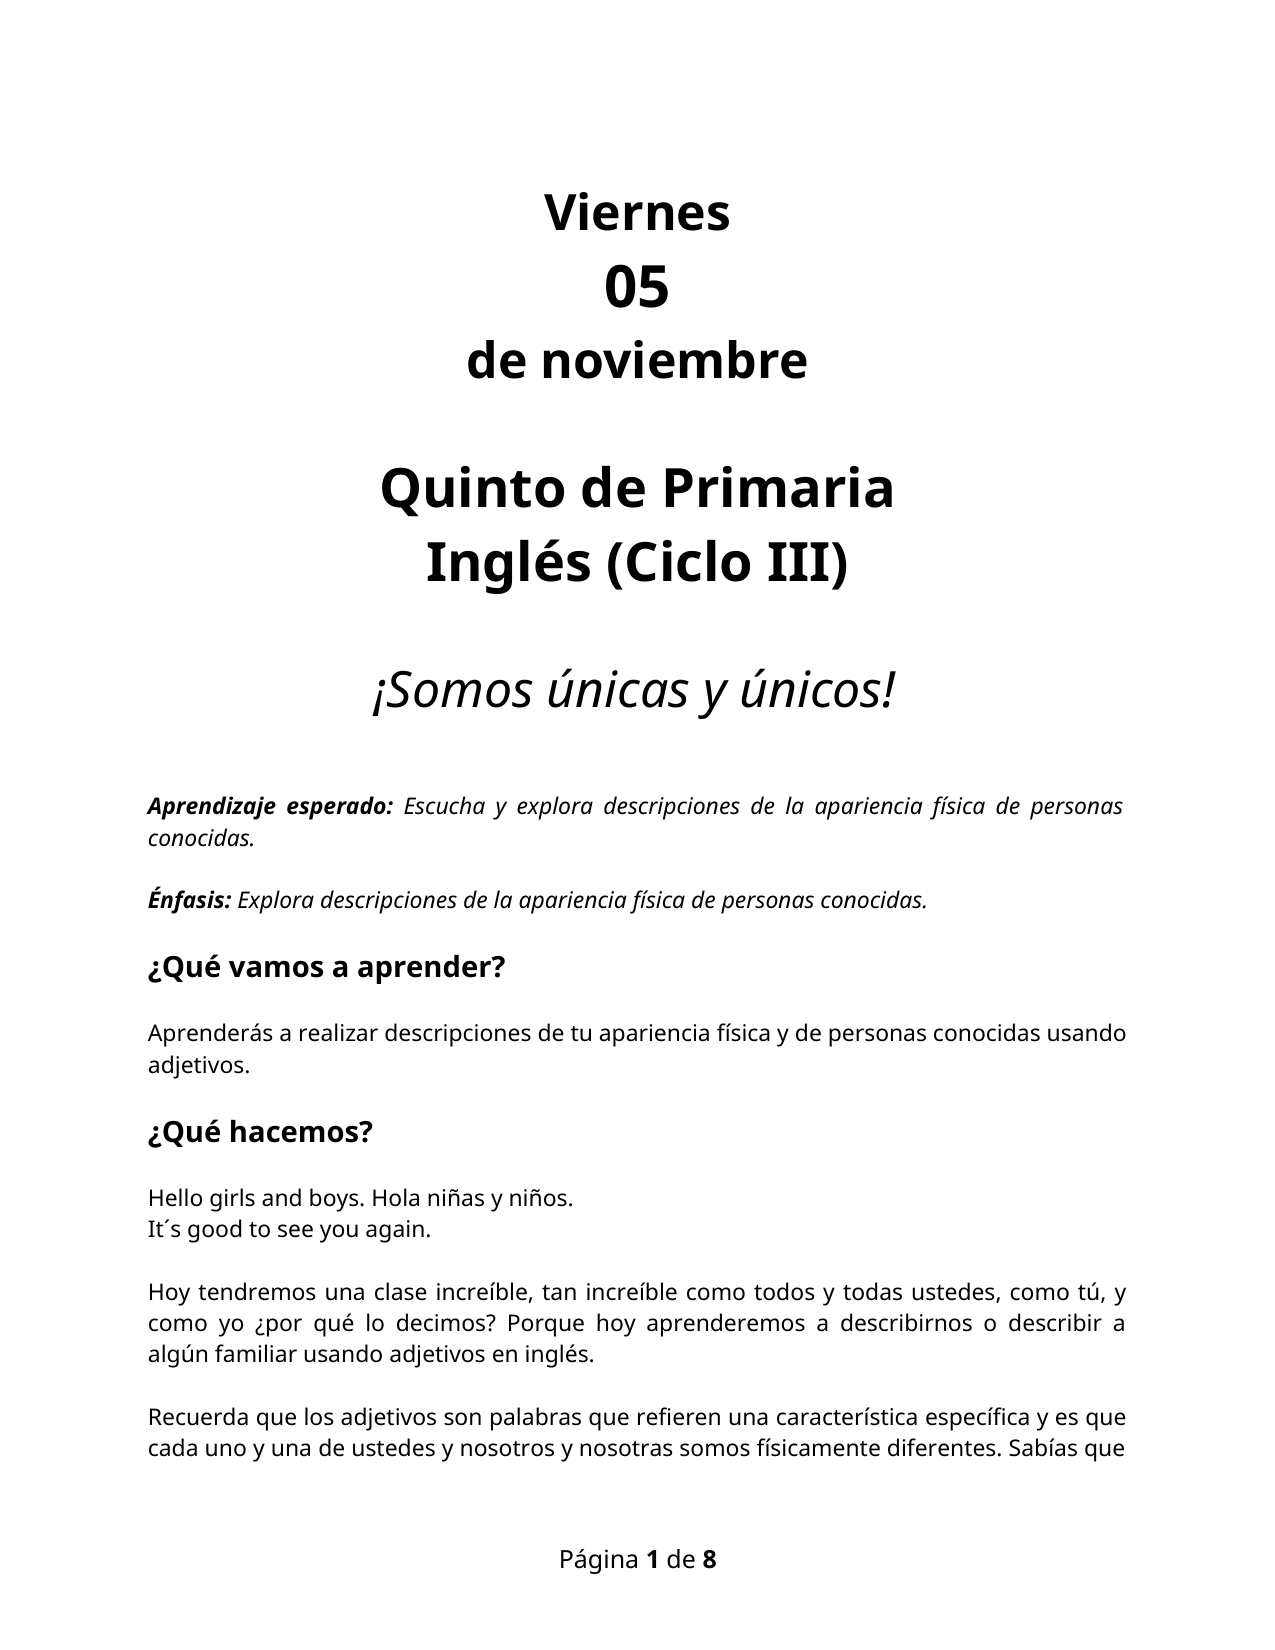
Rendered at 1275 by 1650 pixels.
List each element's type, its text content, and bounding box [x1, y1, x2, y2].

text ¿Qué hacemos? [148, 1111, 1127, 1151]
text Hello girls and boys. Hola niñas y niños. [148, 1182, 1127, 1213]
text Hoy tendremos una clase increíble, tan increíble como todos y todas ustedes, como tú, y como yo ¿por qué lo decimos? Porque hoy aprenderemos a describirnos o describir a algún familiar usando adjetivos en inglés. [148, 1276, 1127, 1369]
text Quinto de Primaria [148, 450, 1127, 523]
text Aprendizaje esperado: Escucha y explora descripciones de la apariencia física de personas conocidas. [148, 790, 1127, 853]
text 05 [148, 245, 1127, 325]
text ¡Somos únicas y únicos! [148, 654, 1127, 722]
text Aprenderás a realizar descripciones de tu apariencia física y de personas conocidas usando adjetivos. [148, 1017, 1127, 1080]
text Viernes [148, 177, 1127, 245]
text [148, 1401, 1127, 1463]
text ¿Qué vamos a aprender? [148, 946, 1127, 986]
text Énfasis: Explora descripciones de la apariencia física de personas conocidas. [148, 884, 1127, 915]
text Inglés (Ciclo III) [148, 523, 1127, 597]
text de noviembre [148, 325, 1127, 393]
text It´s good to see you again. [148, 1213, 1127, 1244]
